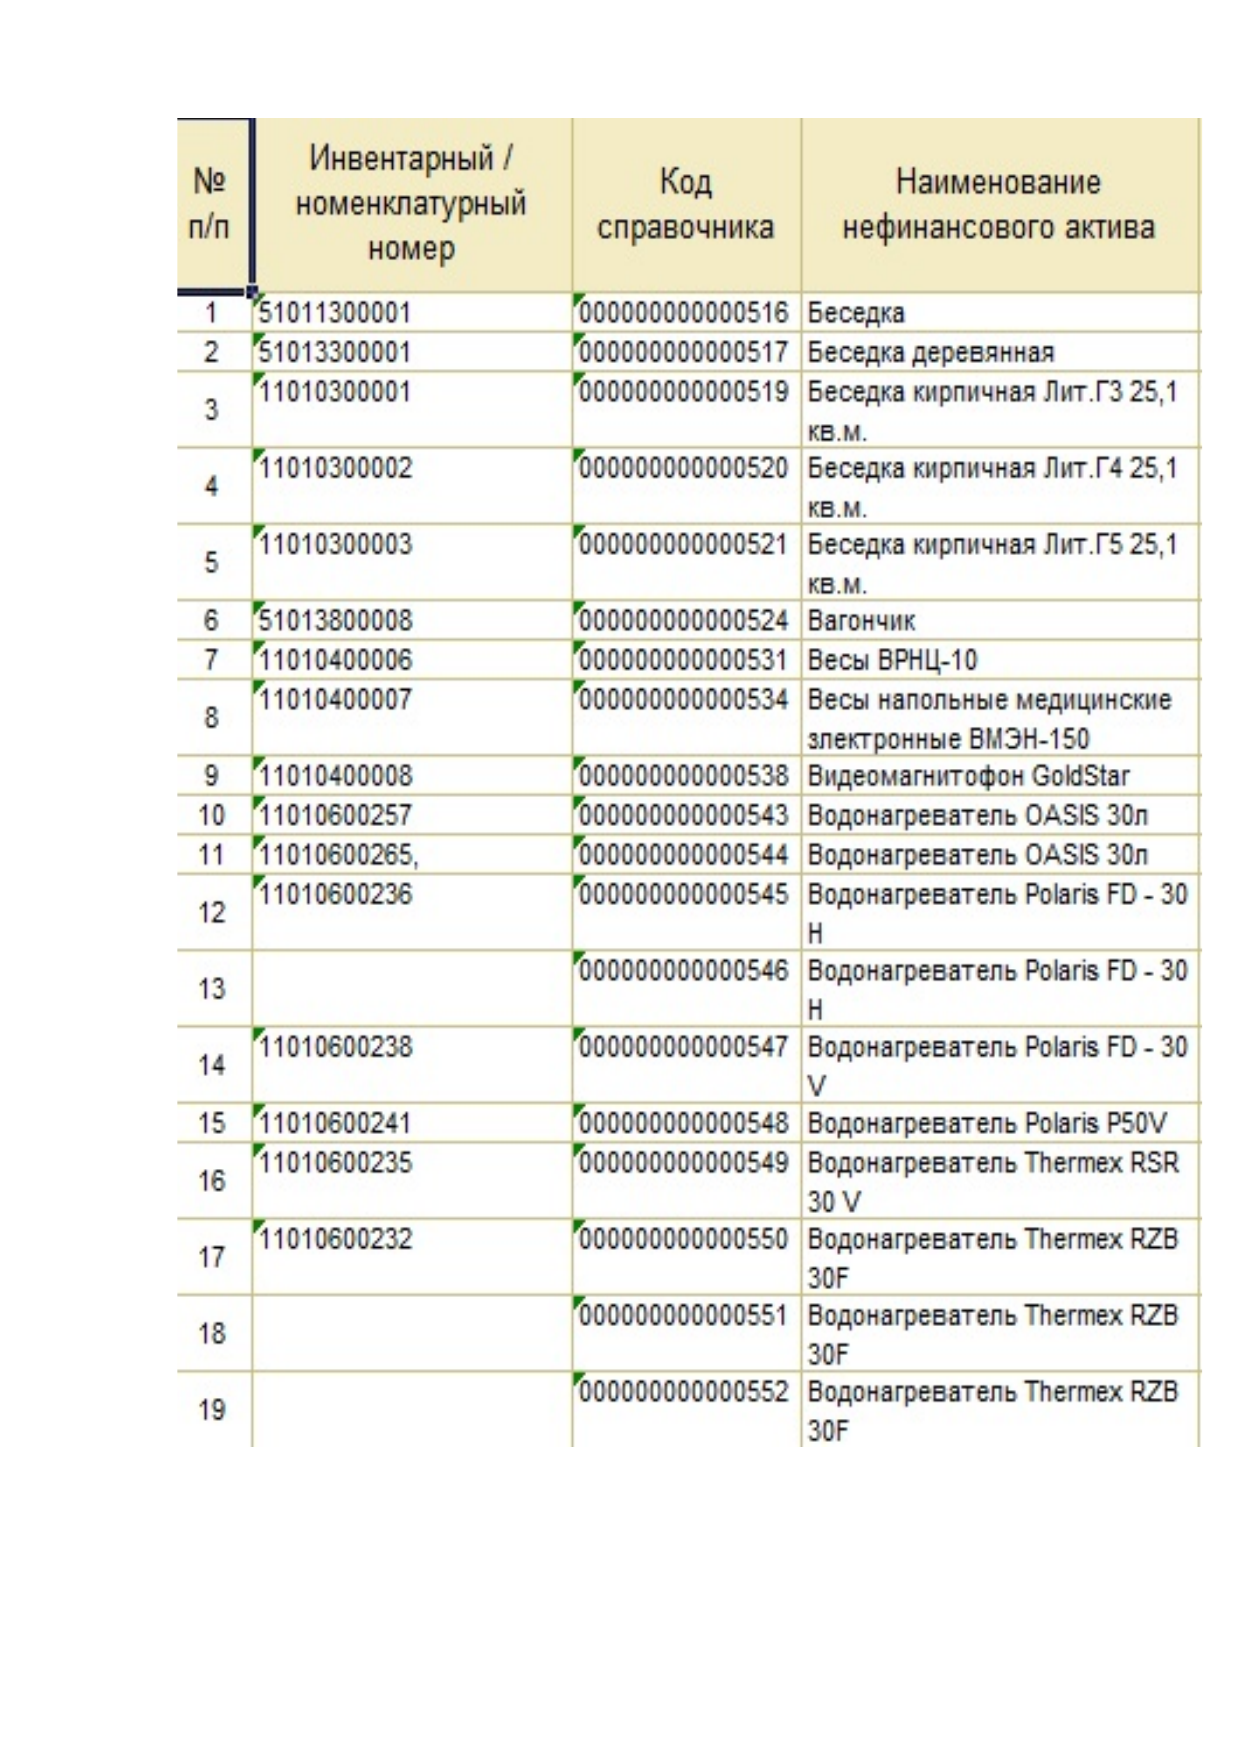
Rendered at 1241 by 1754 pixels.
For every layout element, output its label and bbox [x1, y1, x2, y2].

picture [177, 118, 1203, 1447]
